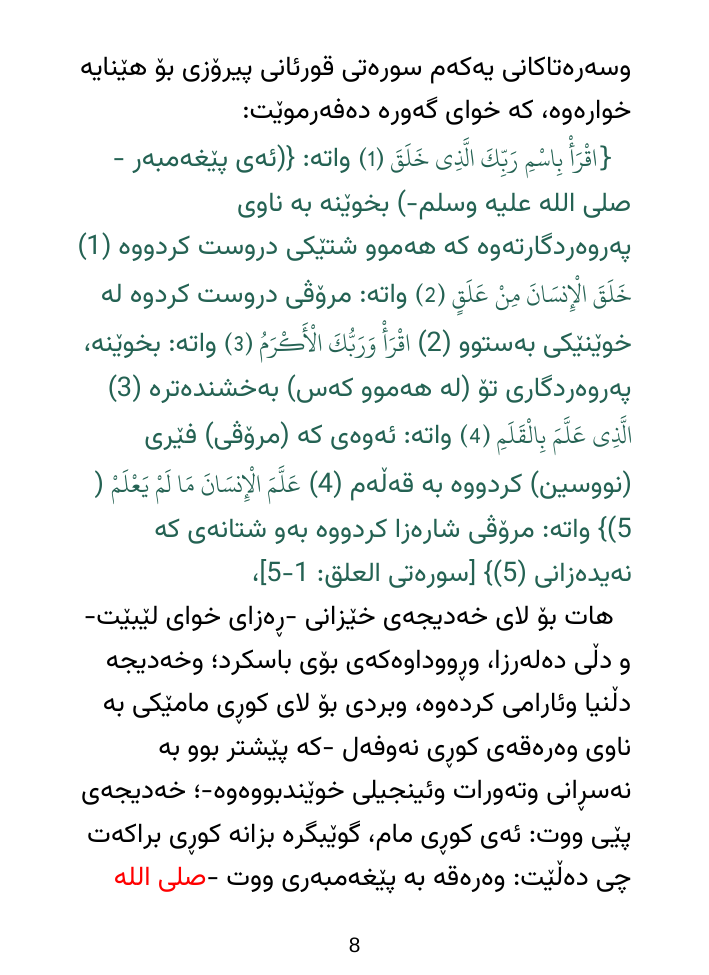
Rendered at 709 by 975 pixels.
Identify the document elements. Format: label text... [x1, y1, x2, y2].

text {اقْرَأْ بِاسْمِ رَبِّكَ الَّذِي خَلَقَ (1) واتە: {(ئەی پێغەمبەر -صلى اللە علیە وسلم-) بخوێنە بە ناوی پەروەردگارتەوە کە ھەموو شتێکی دروست کردووە (1) خَلَقَ الْإِنسَانَ مِنْ عَلَقٍ (2) واتە: مرۆڤی دروست کردوە لە خوێنێکی بەستوو (2) اقْرَأْ وَرَبُّكَ الْأَكْرَمُ (3) واتە: بخوێنە، پەروەردگاری تۆ (لە ھەموو کەس) بەخشندەترە (3) الَّذِي عَلَّمَ بِالْقَلَمِ (4) واتە: ئەوەی کە (مرۆڤی) فێری (نووسین) کردووە بە قەڵەم (4) عَلَّمَ الْإِنسَانَ مَا لَمْ يَعْلَمْ (5)} واتە: مرۆڤی شارەزا کردووە بەو شتانەی کە نەیدەزانی (5)} [سورەتی العلق: 1-5]، [77, 134, 632, 596]
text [77, 597, 632, 900]
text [77, 47, 632, 133]
